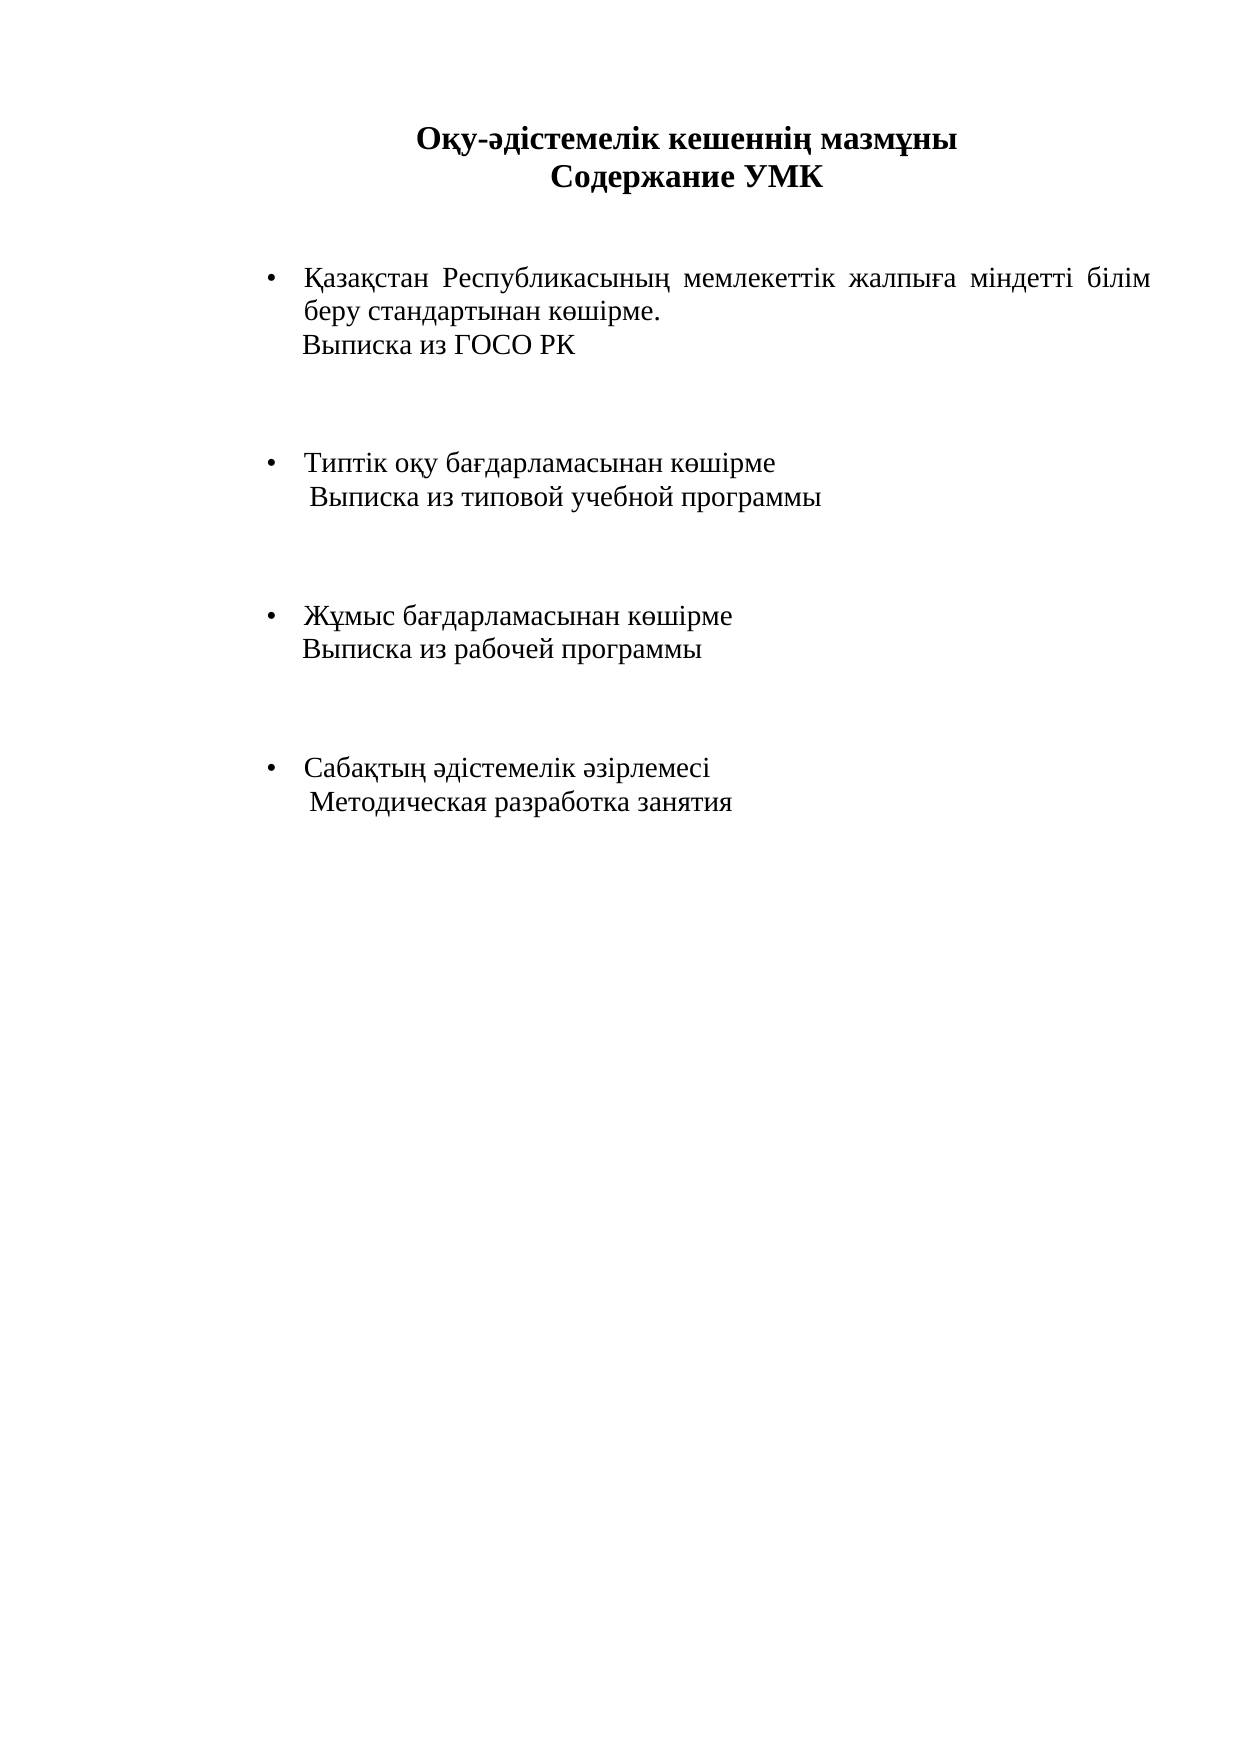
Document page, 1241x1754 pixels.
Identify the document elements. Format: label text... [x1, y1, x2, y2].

list Сабақтың әдістемелік әзірлемесі [266, 750, 1152, 784]
text Выписка из рабочей программы [162, 631, 1152, 665]
text Методическая разработка занятия [162, 784, 1152, 817]
text Выписка из ГОСО РК [162, 327, 1152, 360]
text Содержание УМК [222, 156, 1152, 195]
list Типтік оқу бағдарламасынан көшірме [266, 446, 1152, 479]
text Оқу-әдістемелік кешеннің мазмұны [222, 118, 1152, 156]
list Қазақстан Республикасының мемлекеттік жалпыға міндетті білім беру стандартынан көшірме. [266, 260, 1152, 327]
list Жұмыс бағдарламасынан көшірме [266, 598, 1152, 631]
text Выписка из типовой учебной программы [162, 479, 1152, 513]
